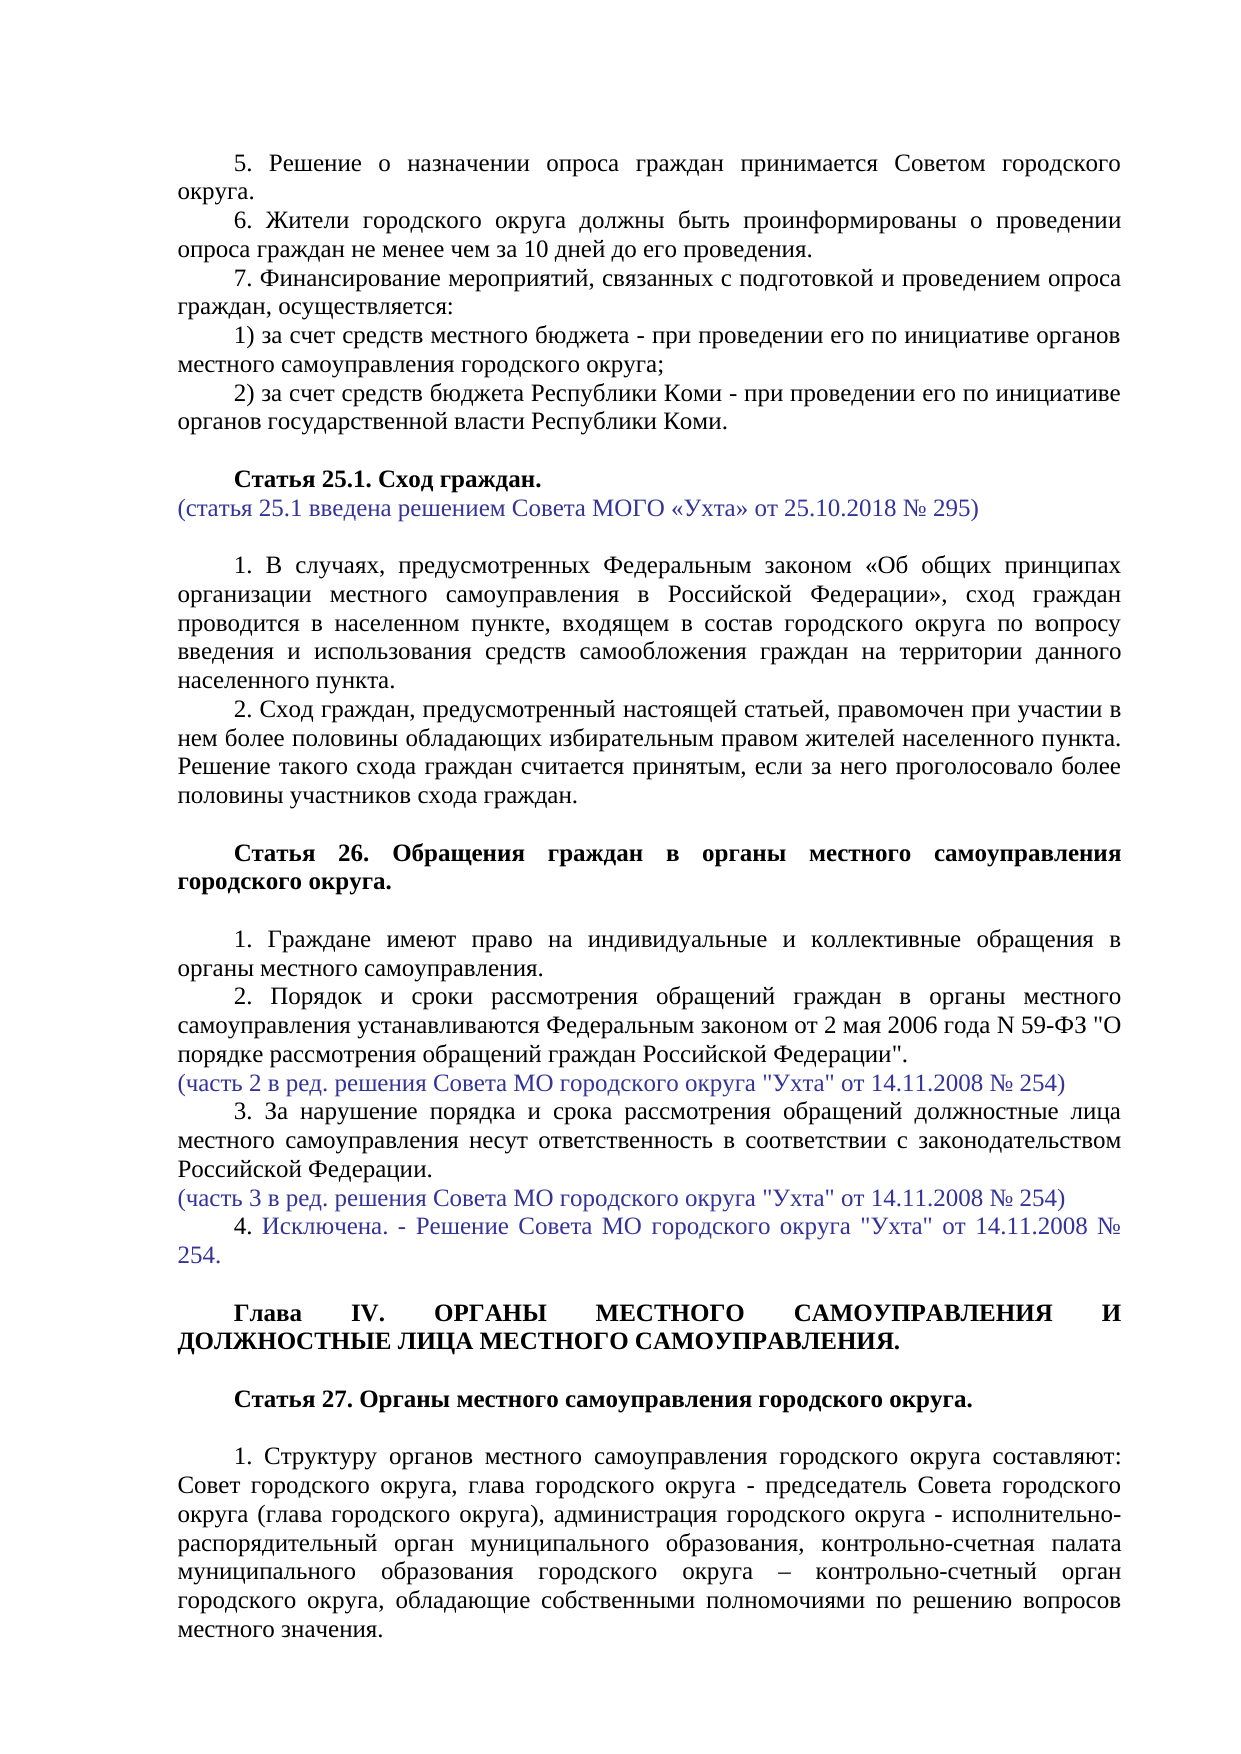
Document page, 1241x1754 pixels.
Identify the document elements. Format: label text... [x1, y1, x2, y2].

text 6. Жители городского округа должны быть проинформированы о проведении опроса граждан не менее чем за 10 дней до его проведения. [177, 205, 1122, 263]
text 5. Решение о назначении опроса граждан принимается Советом городского округа. [177, 148, 1122, 205]
text Статья 27. Органы местного самоуправления городского округа. [177, 1384, 1122, 1413]
text Глава IV. ОРГАНЫ МЕСТНОГО САМОУПРАВЛЕНИЯ И ДОЛЖНОСТНЫЕ ЛИЦА МЕСТНОГО САМОУПРАВЛЕНИЯ. [177, 1298, 1122, 1355]
text Статья 25.1. Сход граждан. [177, 464, 1122, 493]
text 7. Финансирование мероприятий, связанных с подготовкой и проведением опроса граждан, осуществляется: [177, 263, 1122, 320]
text (статья 25.1 введена решением Совета МОГО «Ухта» от 25.10.2018 № 295) [177, 493, 1122, 521]
text Статья 26. Обращения граждан в органы местного самоуправления городского округа. [177, 838, 1122, 895]
text 2) за счет средств бюджета Республики Коми - при проведении его по инициативе органов государственной власти Республики Коми. [177, 378, 1122, 435]
text (часть 2 в ред. решения Совета МО городского округа "Ухта" от 14.11.2008 № 254) [177, 1068, 1122, 1096]
text (часть 3 в ред. решения Совета МО городского округа "Ухта" от 14.11.2008 № 254) [177, 1183, 1122, 1211]
text 1. В случаях, предусмотренных Федеральным законом «Об общих принципах организации местного самоуправления в Российской Федерации», сход граждан проводится в населенном пункте, входящем в состав городского округа по вопросу введения и использования средств самообложения граждан на территории данного населенного пункта. [177, 550, 1122, 694]
text 2. Порядок и сроки рассмотрения обращений граждан в органы местного самоуправления устанавливаются Федеральным законом от 2 мая 2006 года N 59-ФЗ "О порядке рассмотрения обращений граждан Российской Федерации". [177, 981, 1122, 1068]
text 1. Структуру органов местного самоуправления городского округа составляют: Совет городского округа, глава городского округа - председатель Совета городского округа (глава городского округа), администрация городского округа - исполнительно-распорядительный орган муниципального образования, контрольно-счетная палата муниципального образования городского округа – контрольно-счетный орган городского округа, обладающие собственными полномочиями по решению вопросов местного значения. [177, 1441, 1122, 1643]
text 1) за счет средств местного бюджета - при проведении его по инициативе органов местного самоуправления городского округа; [177, 320, 1122, 378]
text 1. Граждане имеют право на индивидуальные и коллективные обращения в органы местного самоуправления. [177, 924, 1122, 981]
text 2. Сход граждан, предусмотренный настоящей статьей, правомочен при участии в нем более половины обладающих избирательным правом жителей населенного пункта. Решение такого схода граждан считается принятым, если за него проголосовало более половины участников схода граждан. [177, 694, 1122, 809]
text 4. Исключена. - Решение Совета МО городского округа "Ухта" от 14.11.2008 № 254. [177, 1211, 1122, 1269]
text 3. За нарушение порядка и срока рассмотрения обращений должностные лица местного самоуправления несут ответственность в соответствии с законодательством Российской Федерации. [177, 1096, 1122, 1183]
